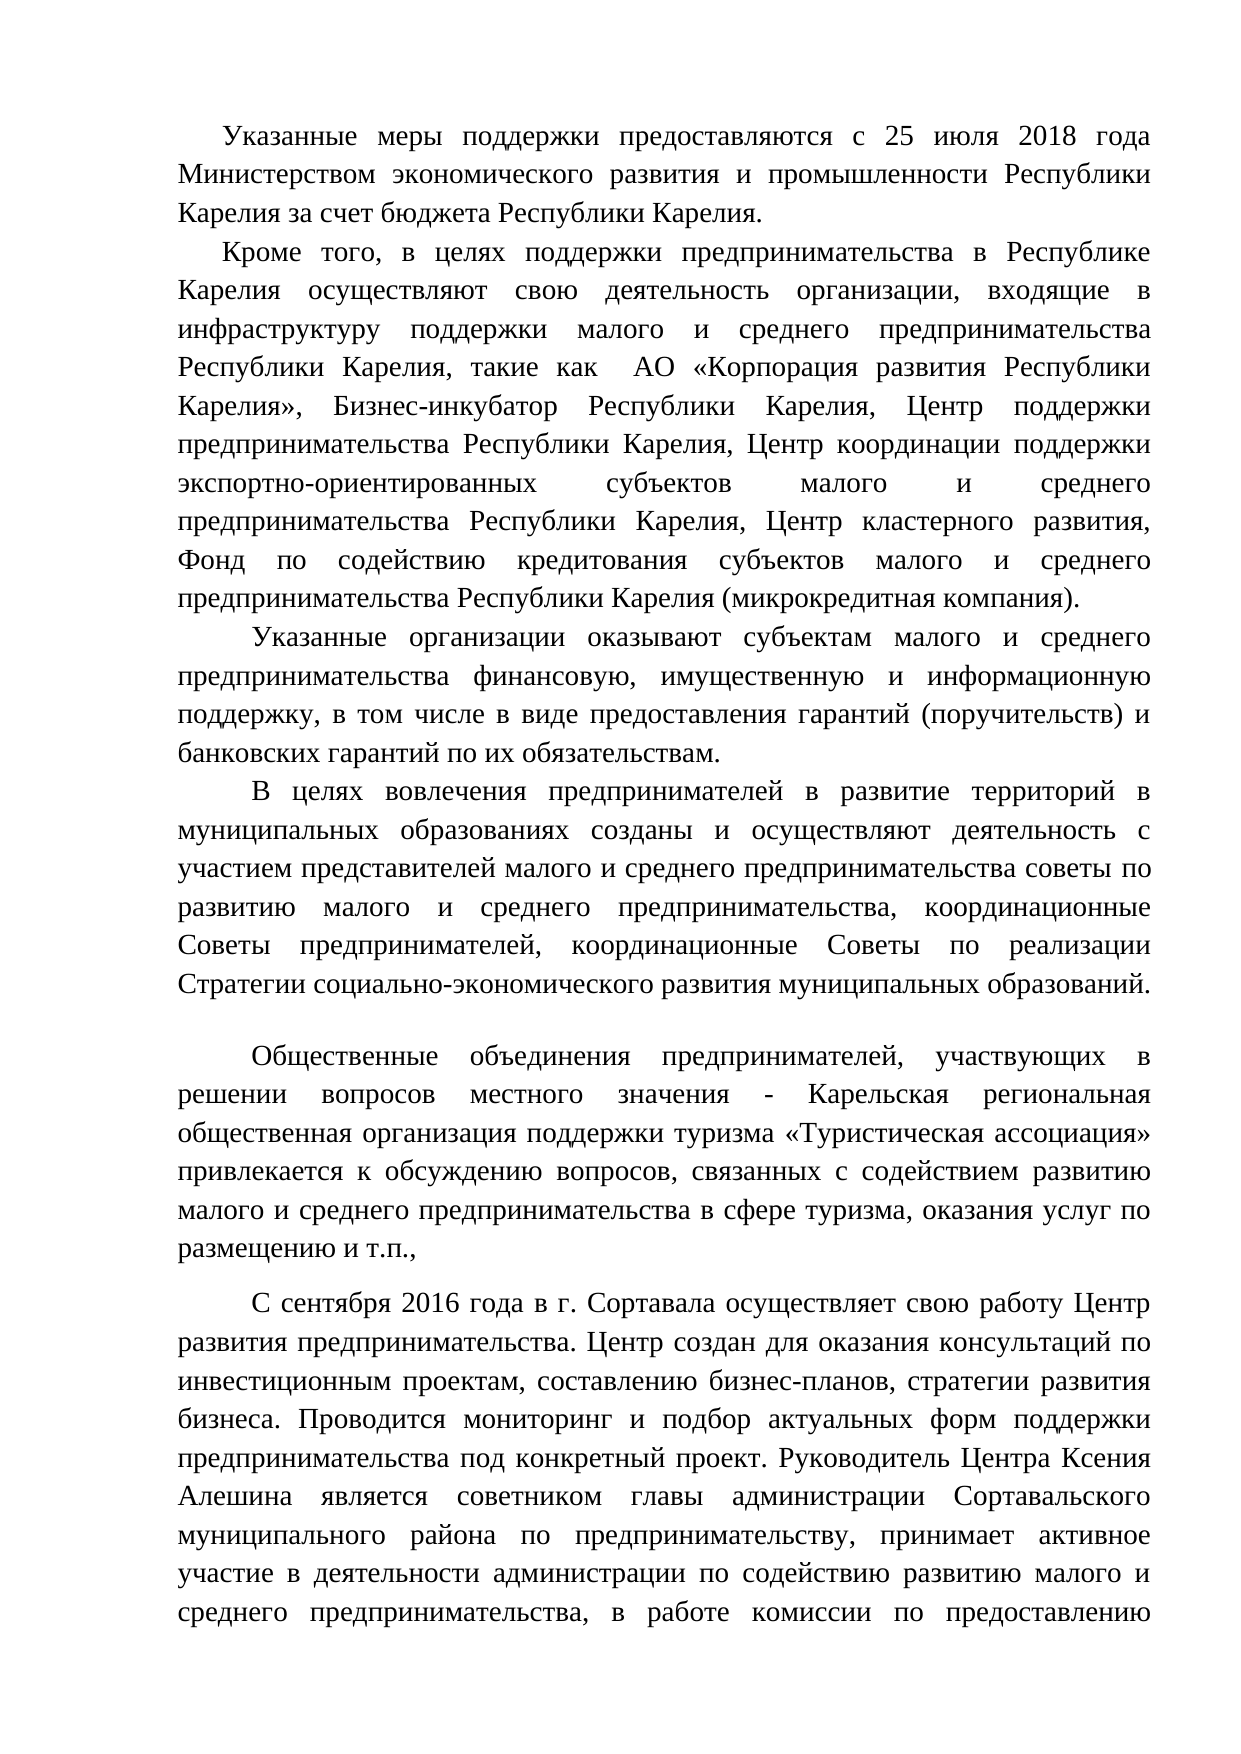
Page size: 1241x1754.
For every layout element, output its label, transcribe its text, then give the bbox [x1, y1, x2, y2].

text В целях вовлечения предпринимателей в развитие территорий в муниципальных образованиях созданы и осуществляют деятельность с участием представителей малого и среднего предпринимательства советы по развитию малого и среднего предпринимательства, координационные Советы предпринимателей, координационные Советы по реализации Стратегии социально-экономического развития муниципальных образований. [177, 773, 1152, 999]
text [177, 1286, 1152, 1627]
list Кроме того, в целях поддержки предпринимательства в Республике Карелия осуществляют свою деятельность организации, входящие в инфраструктуру поддержки малого и среднего предпринимательства Республики Карелия, такие как АО «Корпорация развития Республики Карелия», Бизнес-инкубатор Республики Карелия, Центр поддержки предпринимательства Республики Карелия, Центр координации поддержки экспортно-ориентированных субъектов малого и среднего предпринимательства Республики Карелия, Центр кластерного развития, Фонд по содействию кредитования субъектов малого и среднего предпринимательства Республики Карелия (микрокредитная компания). [177, 234, 1152, 614]
text Общественные объединения предпринимателей, участвующих в решении вопросов местного значения - Карельская региональная общественная организация поддержки туризма «Туристическая ассоциация» привлекается к обсуждению вопросов, связанных с содействием развитию малого и среднего предпринимательства в сфере туризма, оказания услуг по размещению и т.п., [177, 1038, 1152, 1264]
list Указанные организации оказывают субъектам малого и среднего предпринимательства финансовую, имущественную и информационную поддержку, в том числе в виде предоставления гарантий (поручительств) и банковских гарантий по их обязательствам. [177, 619, 1152, 768]
list Указанные меры поддержки предоставляются с 25 июля 2018 года Министерством экономического развития и промышленности Республики Карелия за счет бюджета Республики Карелия. [177, 118, 1152, 229]
